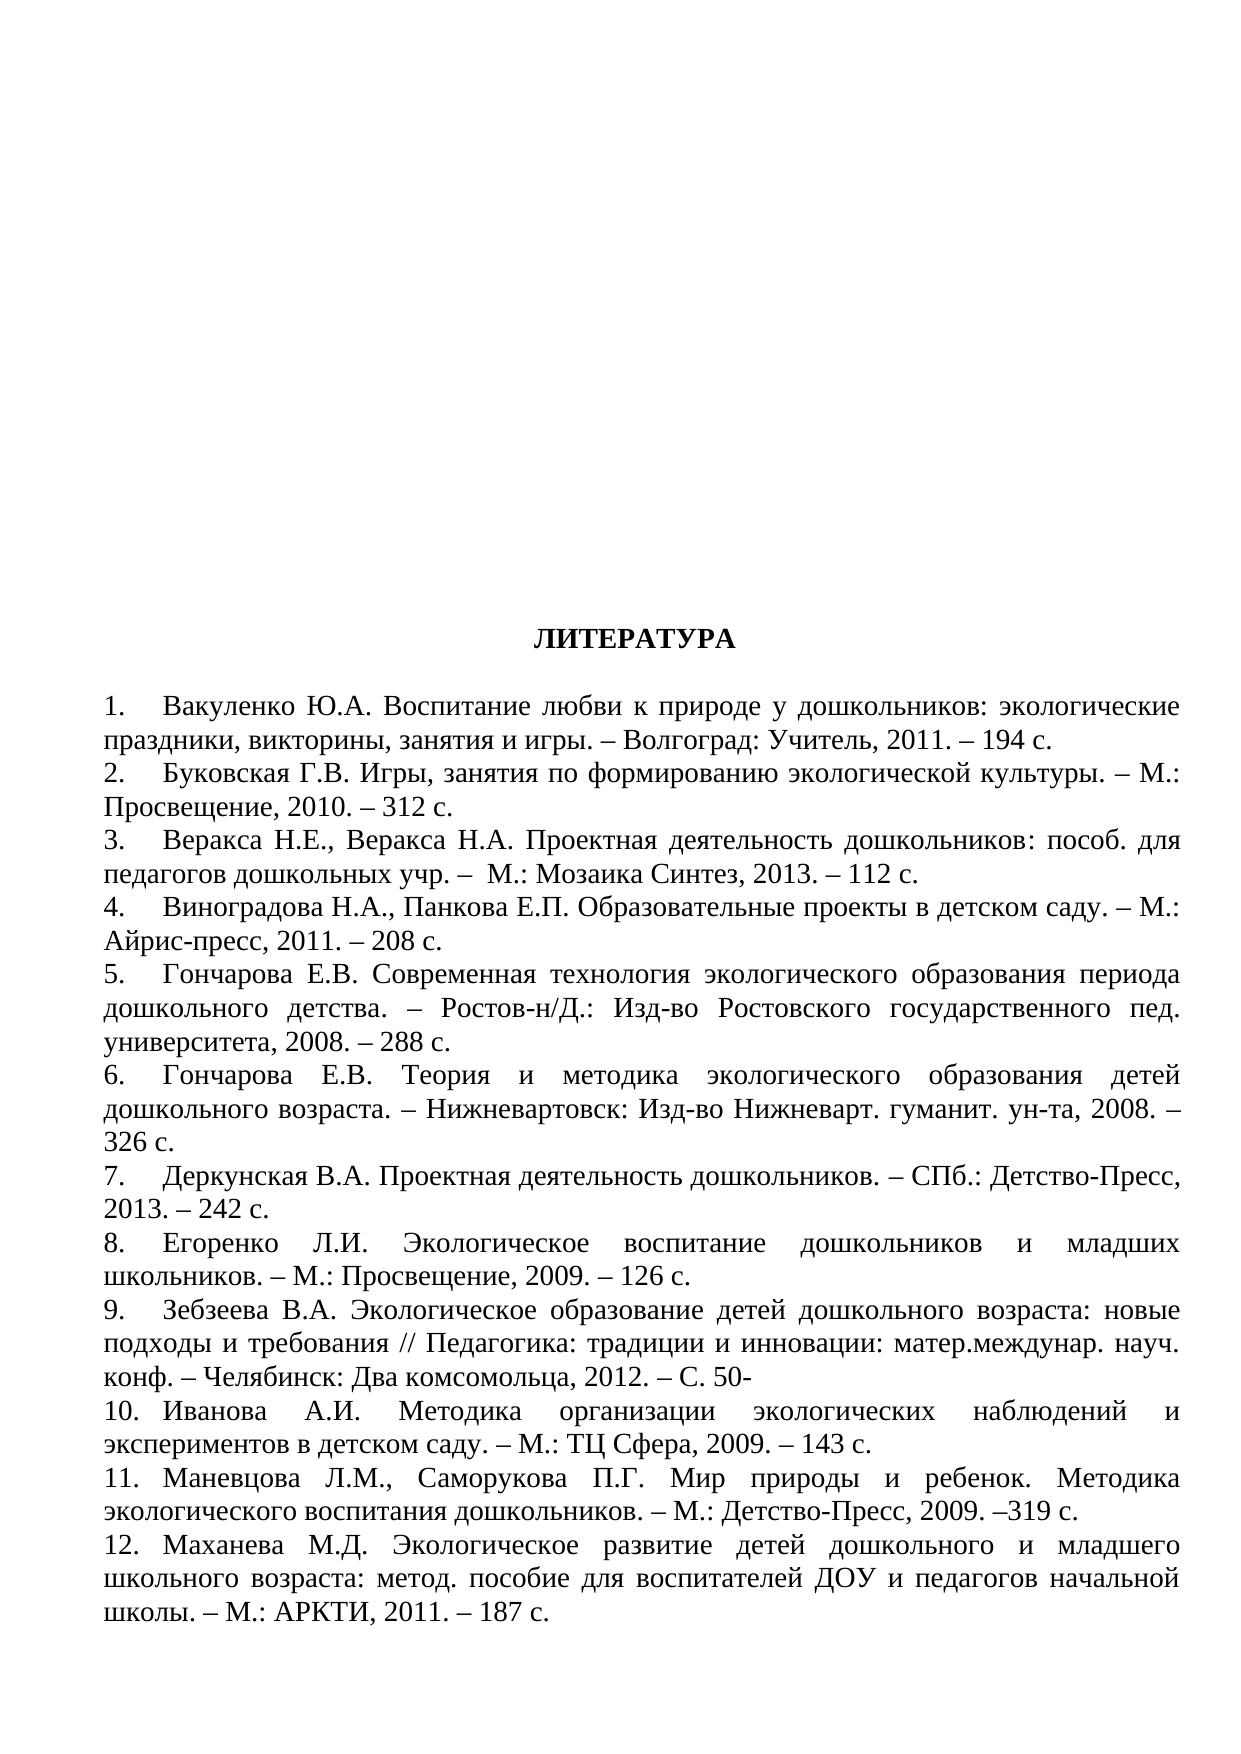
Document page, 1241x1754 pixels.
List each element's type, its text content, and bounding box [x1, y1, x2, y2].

list Гончарова Е.В. Теория и методика экологического образования детей дошкольного возраста. – Нижневартовск: Изд-во Нижневарт. гуманит. ун-та, 2008. – 326 с. [103, 1057, 1181, 1158]
list Деркунская В.А. Проектная деятельность дошкольников. – СПб.: Детство-Пресс, 2013. – 242 с. [103, 1158, 1181, 1225]
list Буковская Г.В. Игры, занятия по формированию экологической культуры. – М.: Просвещение, 2010. – 312 с. [103, 755, 1181, 822]
text ЛИТЕРАТУРА [88, 621, 1181, 655]
list Виноградова Н.А., Панкова Е.П. Образовательные проекты в детском саду. – М.: Айрис-пресс, 2011. – 208 с. [103, 889, 1181, 957]
list Гончарова Е.В. Современная технология экологического образования периода дошкольного детства. – Ростов-н/Д.: Изд-во Ростовского государственного пед. университета, 2008. – 288 с. [103, 957, 1181, 1057]
list Иванова А.И. Методика организации экологических наблюдений и экспериментов в детском саду. – М.: ТЦ Сфера, 2009. – 143 с. [103, 1393, 1181, 1460]
list Веракса Н.Е., Веракса Н.А. Проектная деятельность дошкольников: пособ. для педагогов дошкольных учр. – М.: Мозаика Синтез, 2013. – 112 с. [103, 822, 1181, 889]
list Егоренко Л.И. Экологическое воспитание дошкольников и младших школьников. – М.: Просвещение, 2009. – 126 с. [103, 1225, 1181, 1292]
list Маханева М.Д. Экологическое развитие детей дошкольного и младшего школьного возраста: метод. пособие для воспитателей ДОУ и педагогов начальной школы. – М.: АРКТИ, 2011. – 187 с. [103, 1527, 1181, 1627]
list Маневцова Л.М., Саморукова П.Г. Мир природы и ребенок. Методика экологического воспитания дошкольников. – М.: Детство-Пресс, 2009. –319 с. [103, 1460, 1181, 1527]
list Вакуленко Ю.А. Воспитание любви к природе у дошкольников: экологические праздники, викторины, занятия и игры. – Волгоград: Учитель, 2011. – 194 с. [103, 688, 1181, 755]
list Зебзеева В.А. Экологическое образование детей дошкольного возраста: новые подходы и требования // Педагогика: традиции и инновации: матер.междунар. науч. конф. – Челябинск: Два комсомольца, 2012. – С. 50- [103, 1292, 1181, 1393]
